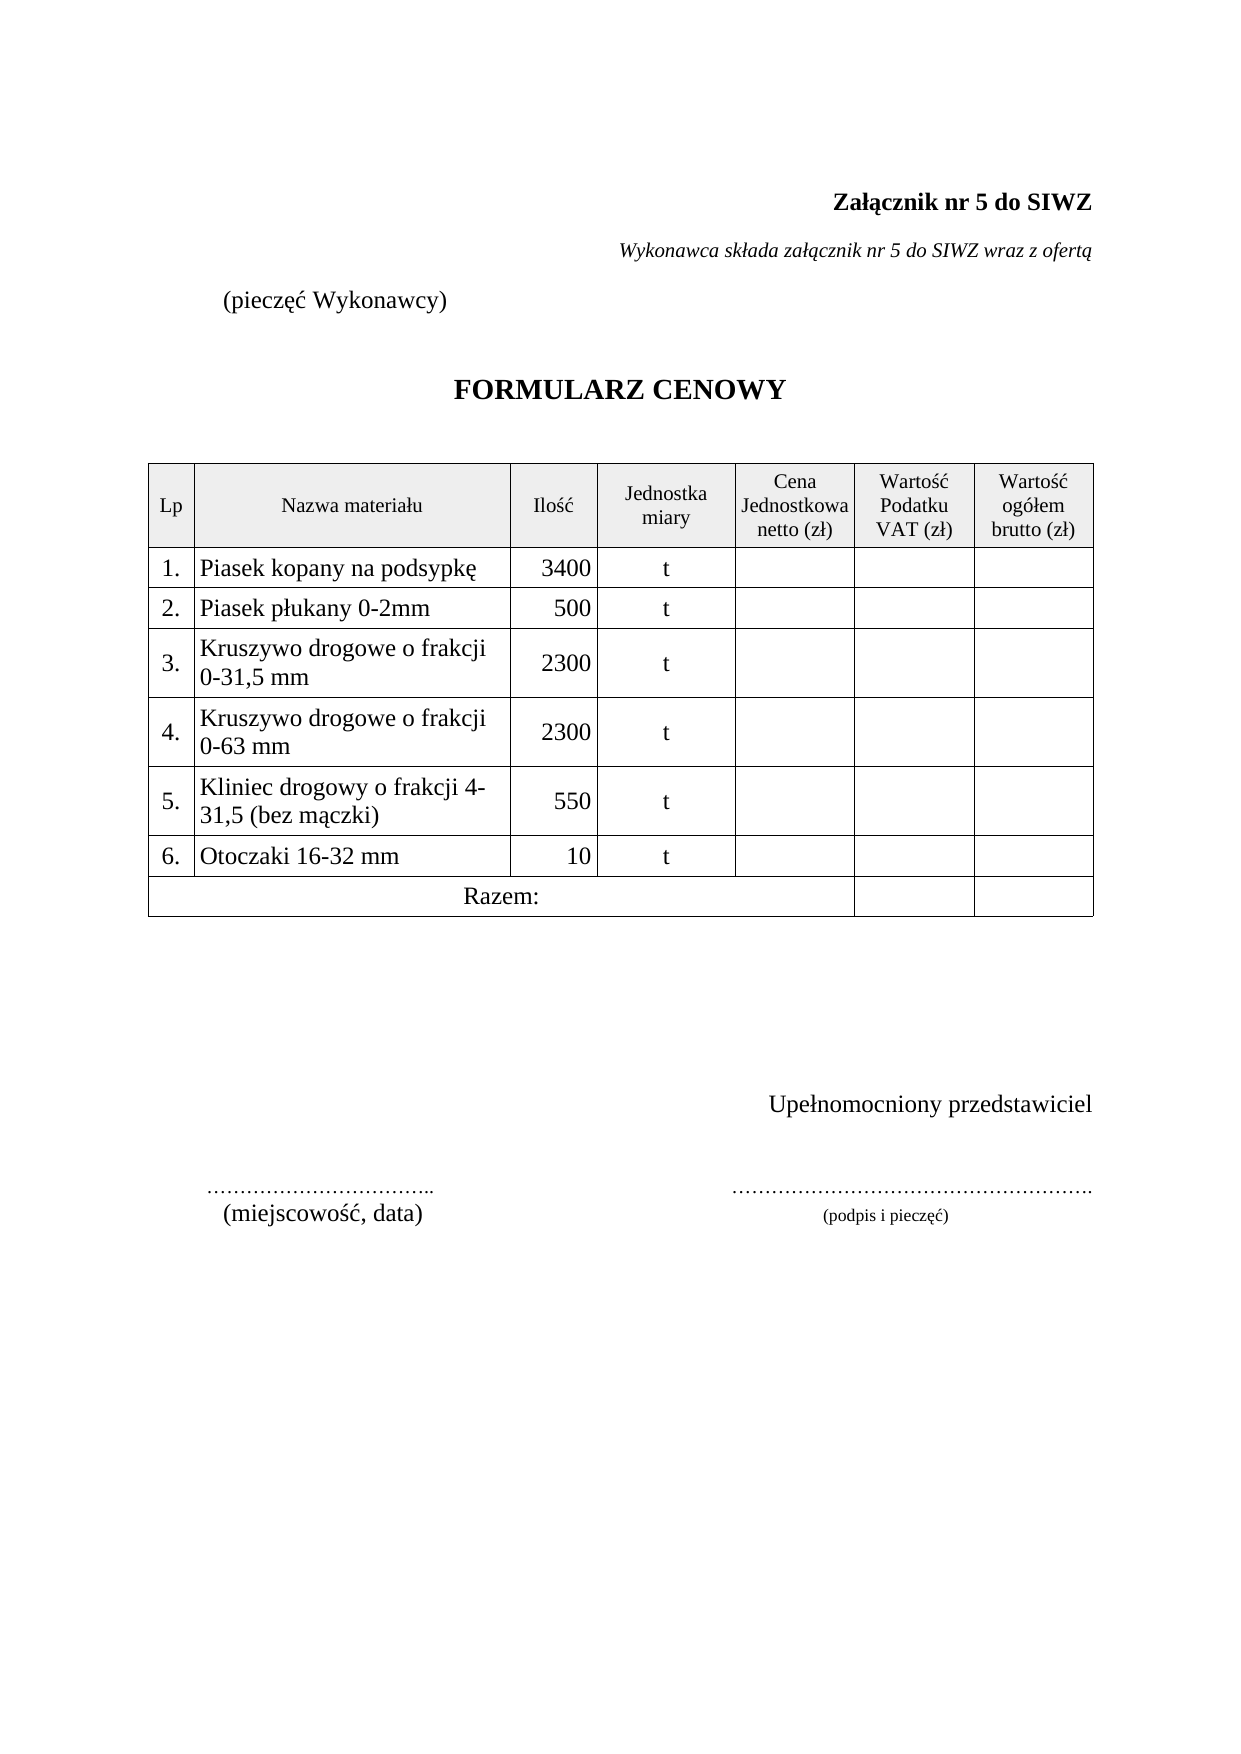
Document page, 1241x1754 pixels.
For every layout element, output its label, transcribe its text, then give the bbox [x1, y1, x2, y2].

table_cell Otoczaki 16-32 mm [195, 836, 510, 876]
table_cell Piasek kopany na podsypkę [195, 548, 510, 587]
table_cell [855, 698, 974, 766]
table_header Ilość [511, 464, 597, 547]
table_cell 500 [511, 588, 597, 628]
table_cell 3. [149, 629, 194, 697]
table_cell 10 [511, 836, 597, 876]
table_header Jednostka miary [598, 464, 735, 547]
table_cell [855, 767, 974, 835]
table_cell [855, 548, 974, 587]
text (pieczęć Wykonawcy) [148, 286, 1092, 314]
table_cell 550 [511, 767, 597, 835]
table_cell [736, 548, 854, 587]
table_header Wartość ogółem brutto (zł) [975, 464, 1093, 547]
table_cell 4. [149, 698, 194, 766]
table_cell Kruszywo drogowe o frakcji 0-31,5 mm [195, 629, 510, 697]
table_cell [736, 588, 854, 628]
table_cell [975, 877, 1093, 916]
table_cell t [598, 548, 735, 587]
table_cell 3400 [511, 548, 597, 587]
table_cell [975, 548, 1093, 587]
subtitle Załącznik nr 5 do SIWZ [148, 187, 1092, 216]
table_header Wartość Podatku VAT (zł) [855, 464, 974, 547]
table_cell 6. [149, 836, 194, 876]
table_cell [975, 629, 1093, 697]
table_cell [975, 767, 1093, 835]
table_cell [975, 588, 1093, 628]
table_cell t [598, 836, 735, 876]
table_cell t [598, 698, 735, 766]
table_cell 1. [149, 548, 194, 587]
table_cell 2300 [511, 629, 597, 697]
text Upełnomocniony przedstawiciel [148, 1089, 1092, 1117]
table_cell [855, 588, 974, 628]
text FORMULARZ CENOWY [148, 372, 1092, 405]
table_cell Piasek płukany 0-2mm [195, 588, 510, 628]
table_cell Kliniec drogowy o frakcji 4-31,5 (bez mączki) [195, 767, 510, 835]
table_cell [736, 698, 854, 766]
text …………………………….. ………………………………………………. [148, 1175, 1092, 1198]
table_cell [736, 629, 854, 697]
table_cell [855, 836, 974, 876]
table_cell [855, 629, 974, 697]
table_cell 2. [149, 588, 194, 628]
text Wykonawca składa załącznik nr 5 do SIWZ wraz z ofertą [148, 237, 1092, 262]
table_cell Razem: [149, 877, 854, 916]
table_cell 5. [149, 767, 194, 835]
table_cell t [598, 767, 735, 835]
table_cell [975, 698, 1093, 766]
table_cell [975, 836, 1093, 876]
table_cell t [598, 629, 735, 697]
table_cell [736, 836, 854, 876]
table_cell t [598, 588, 735, 628]
table_header Nazwa materiału [195, 464, 510, 547]
table_cell Kruszywo drogowe o frakcji 0-63 mm [195, 698, 510, 766]
table_cell 2300 [511, 698, 597, 766]
table_header Cena Jednostkowa netto (zł) [736, 464, 854, 547]
text (miejscowość, data) (podpis i pieczęć) [148, 1198, 1092, 1226]
table_header Lp [149, 464, 194, 547]
table_cell [736, 767, 854, 835]
table_cell [855, 877, 974, 916]
